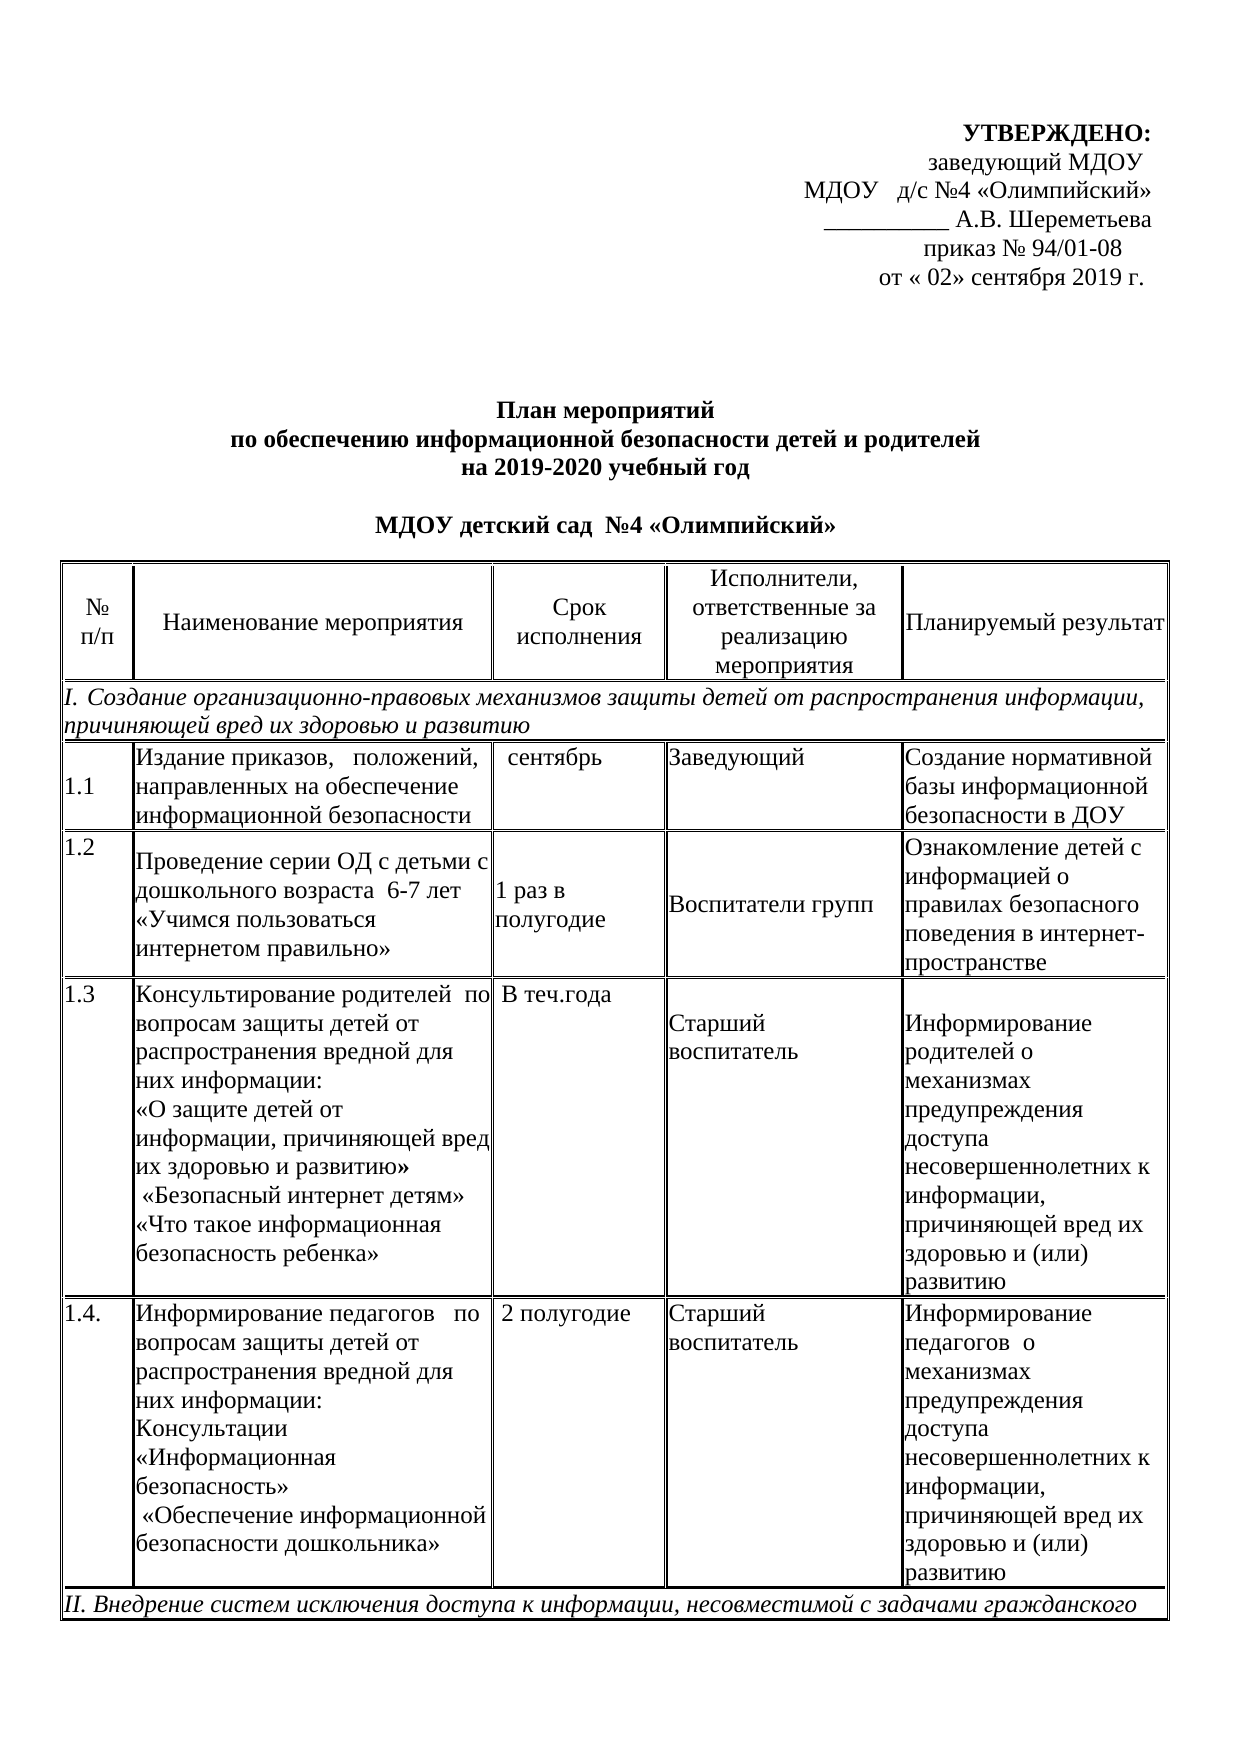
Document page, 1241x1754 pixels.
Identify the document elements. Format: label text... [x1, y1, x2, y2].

table_cell Старший воспитатель [668, 979, 901, 1295]
text заведующий МДОУ [59, 147, 1152, 176]
text от « 02» сентября 2019 г. [59, 262, 1152, 291]
text на 2019-2020 учебный год [59, 452, 1152, 481]
table_cell Консультирование родителей по вопросам защиты детей от распространения вредной для них информации: «О защите детей от информации, причиняющей вред их здоровью и развитию» «Безопасный интернет детям» «Что такое информационная безопасность ребенка» [135, 979, 491, 1295]
table_cell 1.3 [61, 976, 133, 1295]
text приказ № 94/01-08 [59, 233, 1122, 262]
text МДОУ д/с №4 «Олимпийский» [59, 176, 1152, 204]
table_cell 1.4. [63, 1295, 132, 1586]
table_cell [63, 1586, 1167, 1618]
text МДОУ детский сад №4 «Олимпийский» [59, 510, 1152, 539]
table_cell 1 раз в полугодие [494, 832, 664, 976]
table_cell I. Создание организационно-правовых механизмов защиты детей от распространения информации, причиняющей вред их здоровью и развитию [63, 679, 1167, 739]
table_cell В теч.года [494, 979, 664, 1295]
table_cell Ознакомление детей с информацией о правилах безопасного поведения в интернет- пространстве [902, 829, 1168, 976]
table_header № п/п [63, 562, 133, 678]
table_cell Заведующий [668, 743, 901, 829]
text __________ А.В. Шереметьева [59, 204, 1152, 233]
table_cell Информирование родителей о механизмах предупреждения доступа несовершеннолетних к информации, причиняющей вред их здоровью и (или) развитию [902, 976, 1168, 1295]
text План мероприятий [59, 395, 1152, 424]
table_cell Старший воспитатель [668, 1299, 901, 1586]
table_cell Воспитатели групп [668, 832, 901, 976]
table_cell Издание приказов, положений, направленных на обеспечение информационной безопасности [135, 743, 491, 829]
table_header Наименование мероприятия [133, 564, 493, 678]
table_cell 2 полугодие [494, 1299, 664, 1586]
table_header Срок исполнения [493, 562, 666, 678]
table_cell Создание нормативной базы информационной безопасности в ДОУ [904, 739, 1167, 829]
table_cell Проведение серии ОД с детьми с дошкольного возраста 6-7 лет «Учимся пользоваться интернетом правильно» [135, 832, 491, 976]
table_cell 1.1 [63, 739, 132, 829]
text УТВЕРЖДЕНО: [59, 118, 1152, 147]
table_cell сентябрь [494, 743, 664, 829]
table_cell 1.2 [61, 829, 133, 976]
table_cell Информирование педагогов о механизмах предупреждения доступа несовершеннолетних к информации, причиняющей вред их здоровью и (или) развитию [904, 1295, 1167, 1586]
table_header Исполнители, ответственные за реализацию мероприятия [666, 564, 902, 678]
table_header Планируемый результат [902, 564, 1167, 678]
table_cell Информирование педагогов по вопросам защиты детей от распространения вредной для них информации: Консультации «Информационная безопасность» «Обеспечение информационной безопасности дошкольника» [135, 1299, 491, 1586]
text по обеспечению информационной безопасности детей и родителей [59, 424, 1152, 452]
